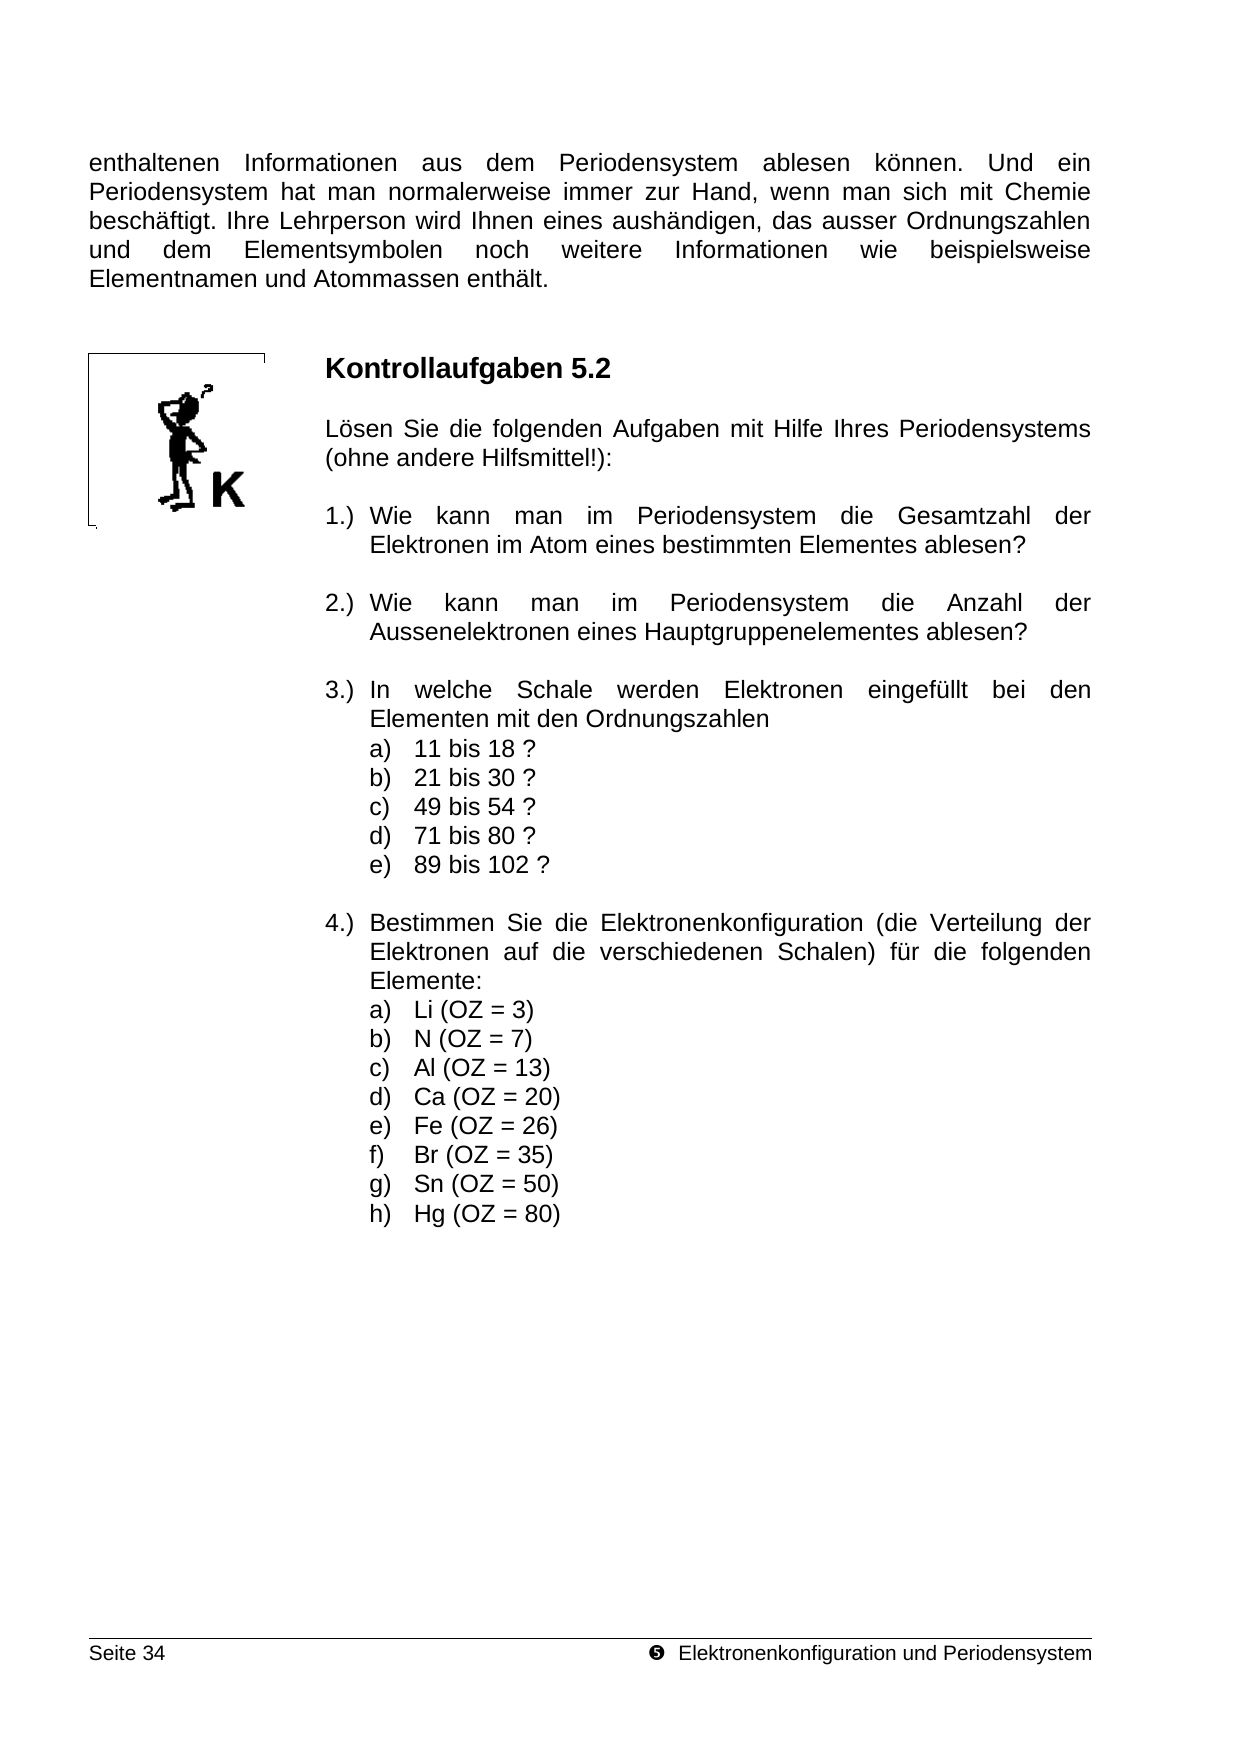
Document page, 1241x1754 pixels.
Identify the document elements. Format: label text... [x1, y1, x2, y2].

text a) Li (OZ = 3) [369, 995, 1092, 1024]
text c) Al (OZ = 13) [369, 1053, 1092, 1082]
text d) Ca (OZ = 20) [369, 1082, 1092, 1111]
text 3.) In welche Schale werden Elektronen eingefüllt bei den Elementen mit den Ordnungszahlen [325, 675, 1092, 733]
text 1.) Wie kann man im Periodensystem die Gesamtzahl der Elektronen im Atom eines bestimmten Elementes ablesen? [325, 501, 1092, 559]
text b) N (OZ = 7) [369, 1024, 1092, 1053]
text 2.) Wie kann man im Periodensystem die Anzahl der Aussenelektronen eines Hauptgruppenelementes ablesen? [325, 588, 1092, 646]
text Kontrollaufgaben 5.2 [325, 351, 1092, 385]
text h) Hg (OZ = 80) [369, 1198, 1092, 1227]
text e) 89 bis 102 ? [369, 850, 1092, 879]
text Lösen Sie die folgenden Aufgaben mit Hilfe Ihres Periodensystems (ohne andere Hilfsmittel!): [325, 414, 1092, 472]
text g) Sn (OZ = 50) [369, 1169, 1092, 1198]
text e) Fe (OZ = 26) [369, 1111, 1092, 1140]
text f) Br (OZ = 35) [369, 1140, 1092, 1169]
text a) 11 bis 18 ? [369, 733, 1092, 762]
picture [96, 363, 266, 530]
text b) 21 bis 30 ? [369, 762, 1092, 792]
text d) 71 bis 80 ? [369, 821, 1092, 850]
text c) 49 bis 54 ? [369, 792, 1092, 821]
text 4.) Bestimmen Sie die Elektronenkonfiguration (die Verteilung der Elektronen auf die verschiedenen Schalen) für die folgenden Elemente: [325, 908, 1092, 995]
